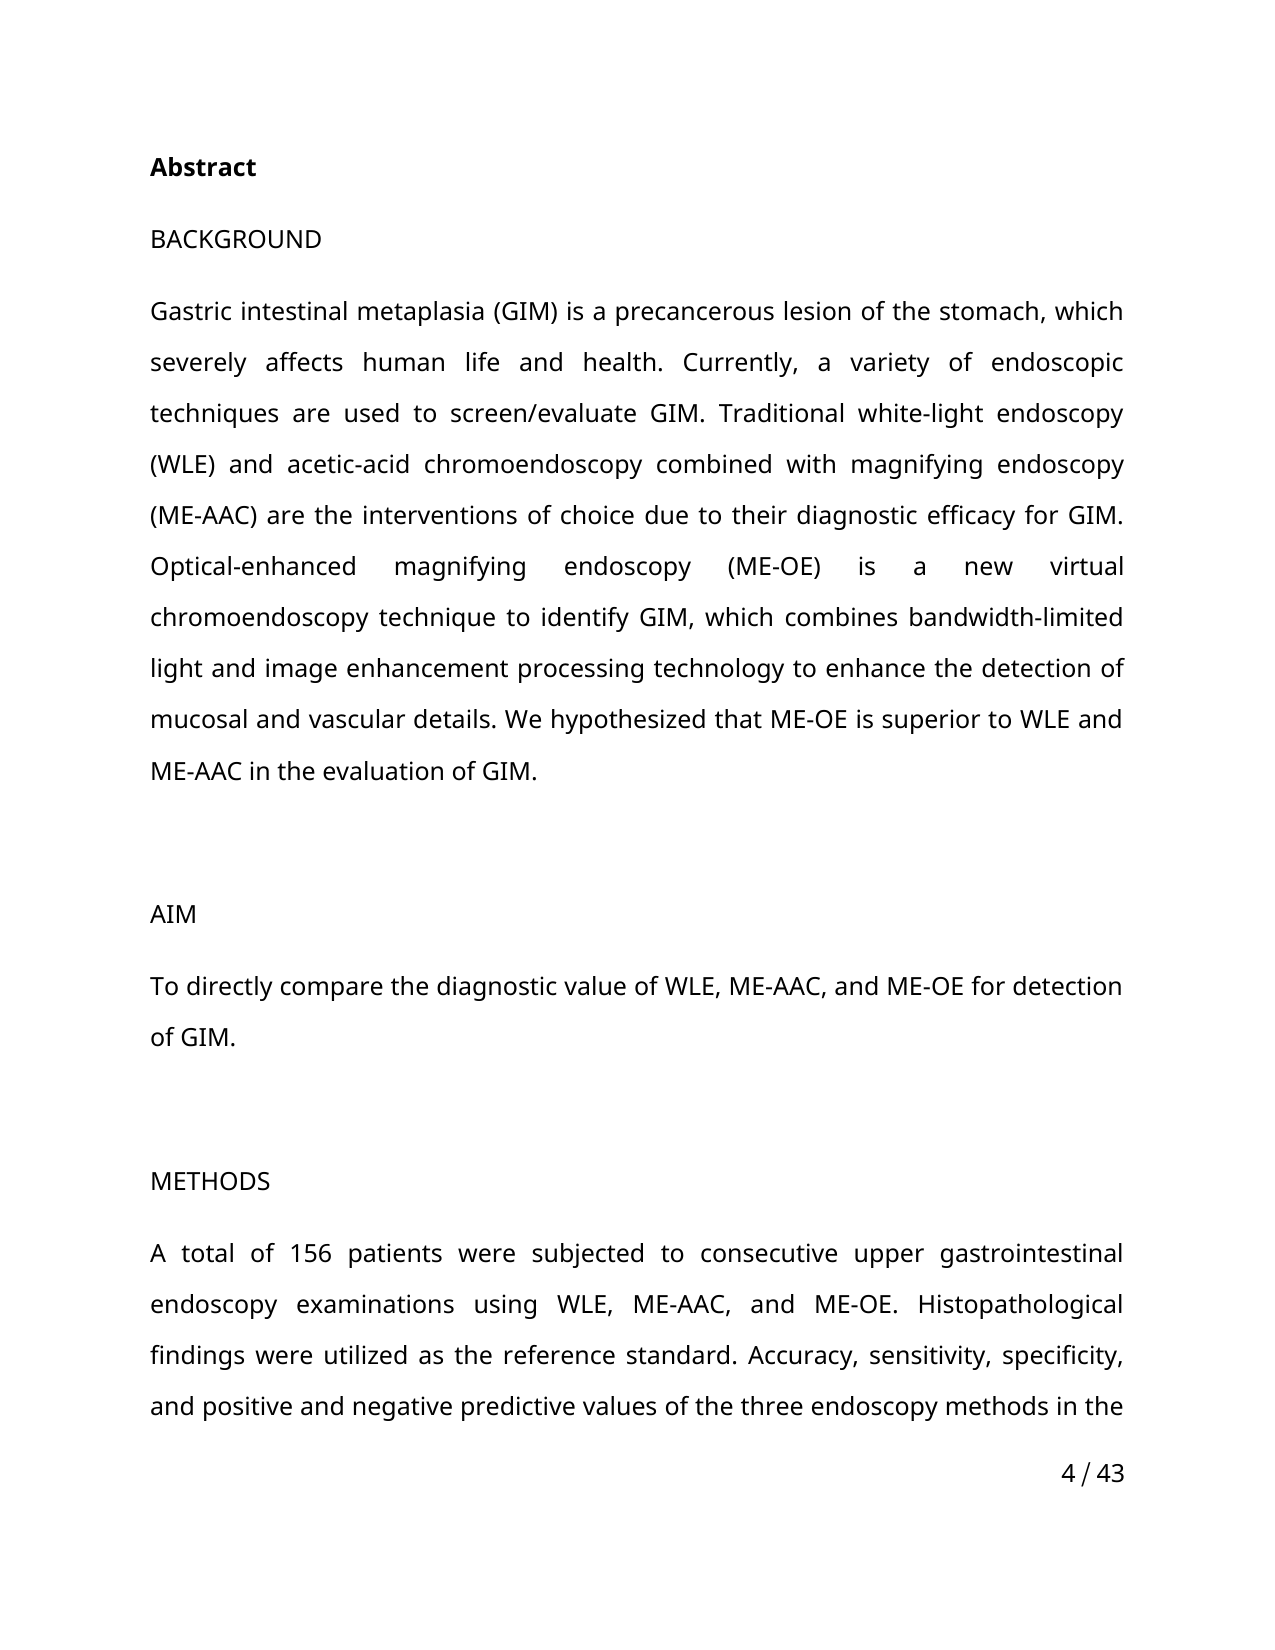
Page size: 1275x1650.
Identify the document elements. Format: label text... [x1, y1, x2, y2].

text To directly compare the diagnostic value of WLE, ME-AAC, and ME-OE for detection of GIM. [150, 969, 1125, 1054]
text METHODS [150, 1163, 1125, 1198]
text BACKGROUND [150, 222, 1125, 256]
text Abstract [150, 150, 1125, 184]
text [150, 1235, 1125, 1423]
text Gastric intestinal metaplasia (GIM) is a precancerous lesion of the stomach, which severely affects human life and health. Currently, a variety of endoscopic techniques are used to screen/evaluate GIM. Traditional white-light endoscopy (WLE) and acetic-acid chromoendoscopy combined with magnifying endoscopy (ME-AAC) are the interventions of choice due to their diagnostic efficacy for GIM. Optical-enhanced magnifying endoscopy (ME-OE) is a new virtual chromoendoscopy technique to identify GIM, which combines bandwidth-limited light and image enhancement processing technology to enhance the detection of mucosal and vascular details. We hypothesized that ME-OE is superior to WLE and ME-AAC in the evaluation of GIM. [150, 294, 1125, 787]
text AIM [150, 897, 1125, 931]
